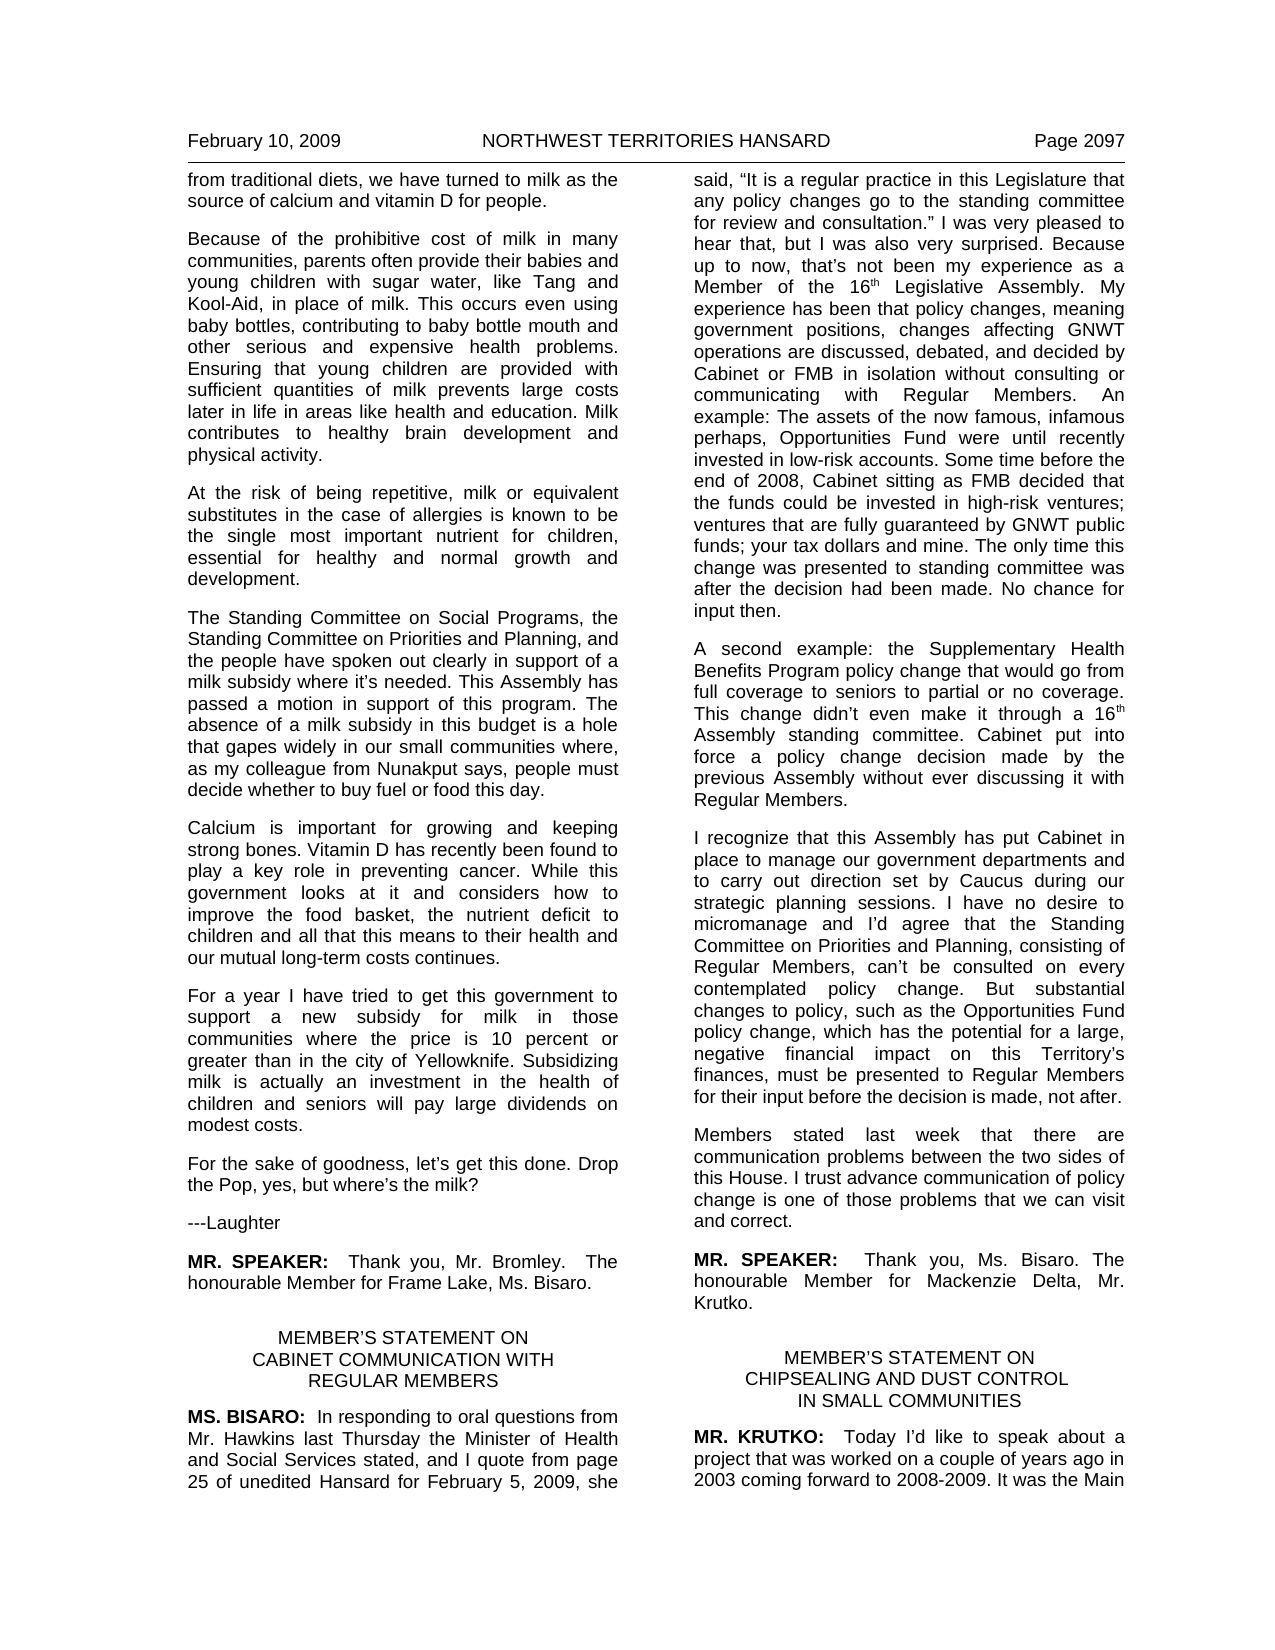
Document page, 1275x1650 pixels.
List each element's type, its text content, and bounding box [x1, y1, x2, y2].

text I recognize that this Assembly has put Cabinet in place to manage our government departments and to carry out direction set by Caucus during our strategic planning sessions. I have no desire to micromanage and I’d agree that the Standing Committee on Priorities and Planning, consisting of Regular Members, can’t be consulted on every contemplated policy change. But substantial changes to policy, such as the Opportunities Fund policy change, which has the potential for a large, negative financial impact on this Territory’s finances, must be presented to Regular Members for their input before the decision is made, not after. [694, 827, 1125, 1107]
text Because of the prohibitive cost of milk in many communities, parents often provide their babies and young children with sugar water, like Tang and Kool-Aid, in place of milk. This occurs even using baby bottles, contributing to baby bottle mouth and other serious and expensive health problems. Ensuring that young children are provided with sufficient quantities of milk prevents large costs later in life in areas like health and education. Milk contributes to healthy brain development and physical activity. [187, 228, 619, 465]
subtitle MEMBER’S STATEMENT ON CHIPSEALING AND DUST CONTROL IN SMALL COMMUNITIES [694, 1346, 1125, 1411]
text Calcium is important for growing and keeping strong bones. Vitamin D has recently been found to play a key role in preventing cancer. While this government looks at it and considers how to improve the food basket, the nutrient deficit to children and all that this means to their health and our mutual long-term costs continues. [187, 817, 619, 968]
text A second example: the Supplementary Health Benefits Program policy change that would go from full coverage to seniors to partial or no coverage. This change didn’t even make it through a 16th Assembly standing committee. Cabinet put into force a policy change decision made by the previous Assembly without ever discussing it with Regular Members. [694, 638, 1125, 810]
text MR. SPEAKER: Thank you, Ms. Bisaro. The honourable Member for Mackenzie Delta, Mr. Krutko. [694, 1248, 1125, 1313]
subtitle MEMBER’S STATEMENT ON CABINET COMMUNICATION WITH REGULAR MEMBERS [187, 1327, 619, 1392]
text ---Laughter [187, 1212, 619, 1234]
text At the risk of being repetitive, milk or equivalent substitutes in the case of allergies is known to be the single most important nutrient for children, essential for healthy and normal growth and development. [187, 482, 619, 590]
text For the sake of goodness, let’s get this done. Drop the Pop, yes, but where’s the milk? [187, 1152, 619, 1196]
text MR. SPEAKER: Thank you, Mr. Bromley. The honourable Member for Frame Lake, Ms. Bisaro. [187, 1250, 619, 1293]
text The Standing Committee on Social Programs, the Standing Committee on Priorities and Planning, and the people have spoken out clearly in support of a milk subsidy where it’s needed. This Assembly has passed a motion in support of this program. The absence of a milk subsidy in this budget is a hole that gapes widely in our small communities where, as my colleague from Nunakput says, people must decide whether to buy fuel or food this day. [187, 606, 619, 801]
text For a year I have tried to get this government to support a new subsidy for milk in those communities where the price is 10 percent or greater than in the city of Yellowknife. Subsidizing milk is actually an investment in the health of children and seniors will pay large dividends on modest costs. [187, 985, 619, 1136]
text MS. BISARO: In responding to oral questions from Mr. Hawkins last Thursday the Minister of Health and Social Services stated, and I quote from page 25 of unedited Hansard for February 5, 2009, she said, “It is a regular practice in this Legislature that any policy changes go to the standing committee for review and consultation.” I was very pleased to hear that, but I was also very surprised. Because up to now, that’s not been my experience as a Member of the 16th Legislative Assembly. My experience has been that policy changes, meaning government positions, changes affecting GNWT operations are discussed, debated, and decided by Cabinet or FMB in isolation without consulting or communicating with Regular Members. An example: The assets of the now famous, infamous perhaps, Opportunities Fund were until recently invested in low-risk accounts. Some time before the end of 2008, Cabinet sitting as FMB decided that the funds could be invested in high-risk ventures; ventures that are fully guaranteed by GNWT public funds; your tax dollars and mine. The only time this change was presented to standing committee was after the decision had been made. No chance for input then. [694, 168, 1125, 621]
text Members stated last week that there are communication problems between the two sides of this House. I trust advance communication of policy change is one of those problems that we can visit and correct. [694, 1124, 1125, 1232]
